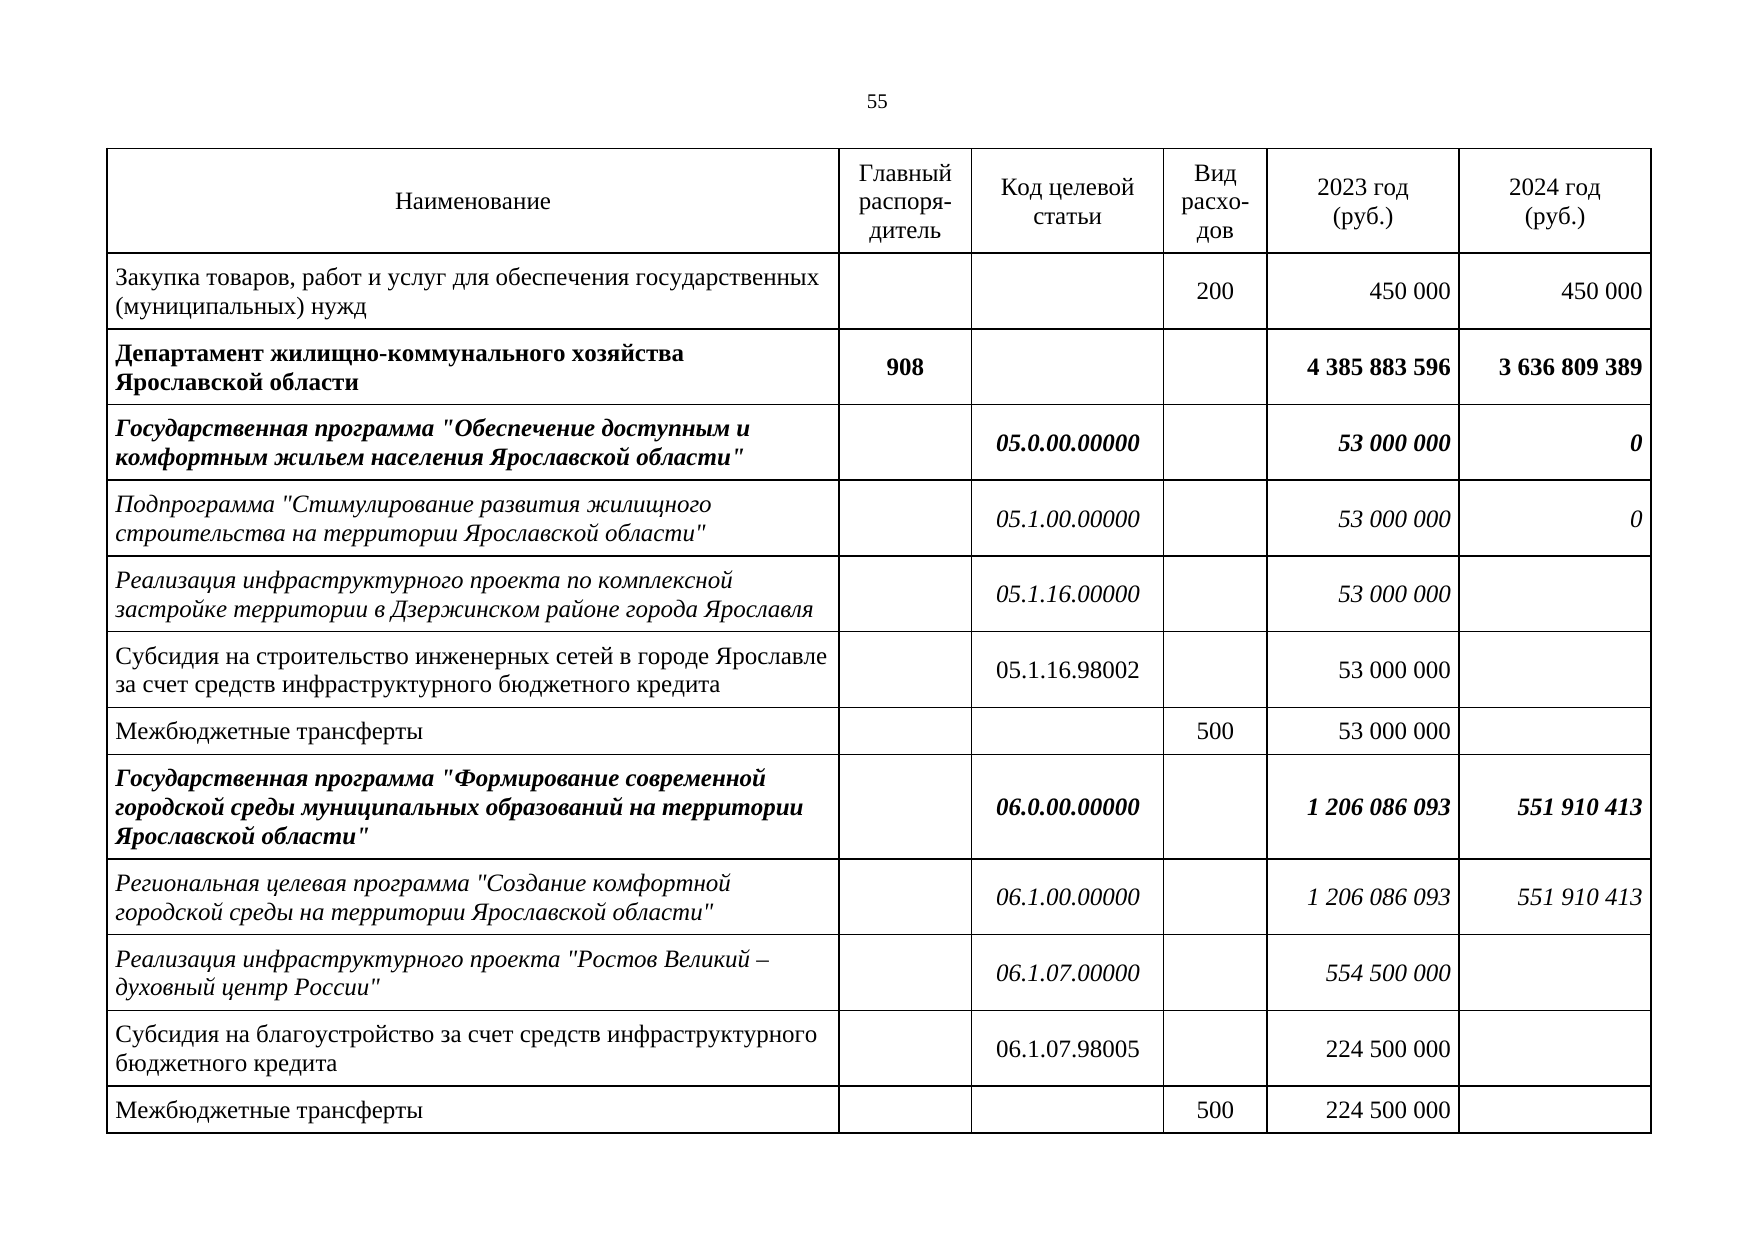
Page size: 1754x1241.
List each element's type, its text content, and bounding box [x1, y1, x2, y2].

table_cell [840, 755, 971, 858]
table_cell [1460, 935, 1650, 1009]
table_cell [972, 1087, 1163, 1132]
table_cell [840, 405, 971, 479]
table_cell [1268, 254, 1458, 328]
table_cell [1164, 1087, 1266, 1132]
table_header Наименование [108, 149, 838, 252]
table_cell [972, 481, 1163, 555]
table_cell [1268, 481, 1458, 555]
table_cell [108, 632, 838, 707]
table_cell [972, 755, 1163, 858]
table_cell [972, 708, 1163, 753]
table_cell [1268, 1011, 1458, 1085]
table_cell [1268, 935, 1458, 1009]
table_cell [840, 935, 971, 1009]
table_header 2024 год (руб.) [1460, 149, 1650, 252]
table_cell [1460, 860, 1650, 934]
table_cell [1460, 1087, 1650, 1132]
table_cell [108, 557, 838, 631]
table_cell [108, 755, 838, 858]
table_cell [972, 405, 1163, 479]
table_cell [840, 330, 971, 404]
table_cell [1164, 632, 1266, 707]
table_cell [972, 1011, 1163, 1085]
table_header 2023 год (руб.) [1268, 149, 1458, 252]
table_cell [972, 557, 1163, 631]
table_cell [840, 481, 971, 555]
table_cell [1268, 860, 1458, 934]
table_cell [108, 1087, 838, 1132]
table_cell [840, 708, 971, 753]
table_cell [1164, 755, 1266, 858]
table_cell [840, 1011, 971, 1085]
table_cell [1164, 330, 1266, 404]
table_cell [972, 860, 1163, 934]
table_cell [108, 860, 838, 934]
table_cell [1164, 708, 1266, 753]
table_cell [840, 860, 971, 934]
table_header Код целевой статьи [972, 149, 1163, 252]
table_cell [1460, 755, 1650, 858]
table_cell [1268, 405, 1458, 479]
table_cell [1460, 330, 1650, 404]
table_header Главный распоря-дитель [840, 149, 971, 252]
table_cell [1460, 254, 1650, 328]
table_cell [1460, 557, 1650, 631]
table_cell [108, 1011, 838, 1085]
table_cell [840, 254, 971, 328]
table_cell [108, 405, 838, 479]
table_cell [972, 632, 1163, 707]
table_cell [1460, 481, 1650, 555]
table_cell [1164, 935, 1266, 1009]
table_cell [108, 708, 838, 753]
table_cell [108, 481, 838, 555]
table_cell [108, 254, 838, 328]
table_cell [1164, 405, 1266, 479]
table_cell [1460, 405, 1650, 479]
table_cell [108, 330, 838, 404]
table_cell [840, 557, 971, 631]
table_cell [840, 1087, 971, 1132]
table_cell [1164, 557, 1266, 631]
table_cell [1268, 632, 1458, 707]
table_header Вид расхо- дов [1164, 149, 1266, 252]
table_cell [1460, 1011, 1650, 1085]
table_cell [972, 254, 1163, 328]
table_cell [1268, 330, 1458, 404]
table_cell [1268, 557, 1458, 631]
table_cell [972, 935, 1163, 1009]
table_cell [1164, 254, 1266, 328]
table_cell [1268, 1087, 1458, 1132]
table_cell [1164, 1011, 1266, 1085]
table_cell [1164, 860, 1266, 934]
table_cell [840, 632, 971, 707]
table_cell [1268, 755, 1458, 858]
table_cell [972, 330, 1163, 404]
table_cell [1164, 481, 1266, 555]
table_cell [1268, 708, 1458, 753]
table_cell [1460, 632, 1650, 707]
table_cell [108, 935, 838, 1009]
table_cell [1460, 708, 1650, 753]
